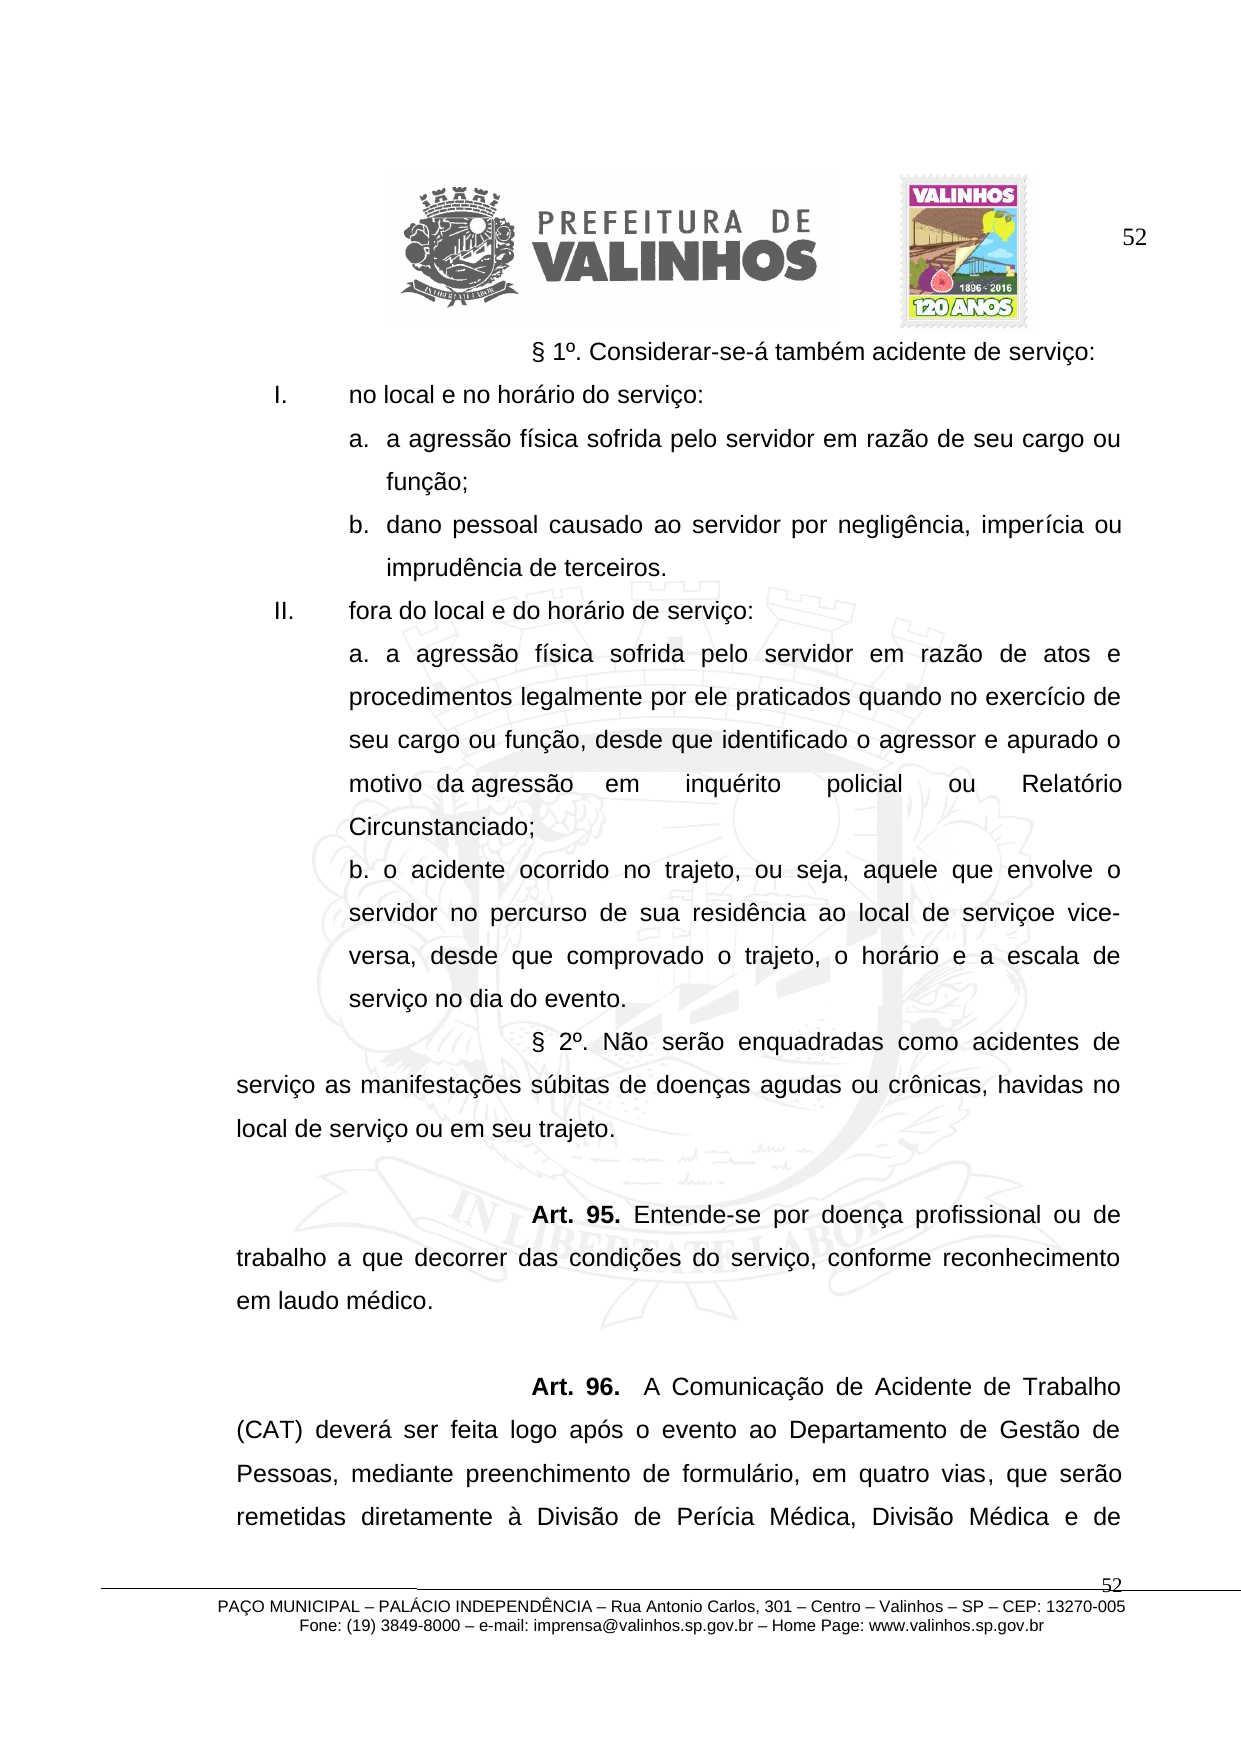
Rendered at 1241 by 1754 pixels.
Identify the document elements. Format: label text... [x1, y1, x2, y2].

text § 1º. Considerar-se-á também acidente de serviço: [236, 337, 1122, 366]
list dano pessoal causado ao servidor por negligência, imperícia ou imprudência de terceiros. [349, 510, 1122, 582]
list b. o acidente ocorrido no trajeto, ou seja, aquele que envolve o servidor no percurso de sua residência ao local de serviçoe vice-versa, desde que comprovado o trajeto, o horário e a escala de serviço no dia do evento. [349, 855, 1122, 1013]
text § 2º. Não serão enquadradas como acidentes de serviço as manifestações súbitas de doenças agudas ou crônicas, havidas no local de serviço ou em seu trajeto. [236, 1027, 1122, 1142]
text Art. 95. Entende-se por doença profissional ou de trabalho a que decorrer das condições do serviço, conforme reconhecimento em laudo médico. [236, 1200, 1122, 1315]
list a. a agressão física sofrida pelo servidor em razão de atos e procedimentos legalmente por ele praticados quando no exercício de seu cargo ou função, desde que identificado o agressor e apurado o motivo da agressão em inquérito policial ou Relatório Circunstanciado; [349, 639, 1122, 840]
picture [893, 167, 1034, 335]
list no local e no horário do serviço: [274, 380, 1122, 409]
list fora do local e do horário de serviço: [274, 596, 1122, 625]
list a agressão física sofrida pelo servidor em razão de seu cargo ou função; [349, 423, 1122, 495]
